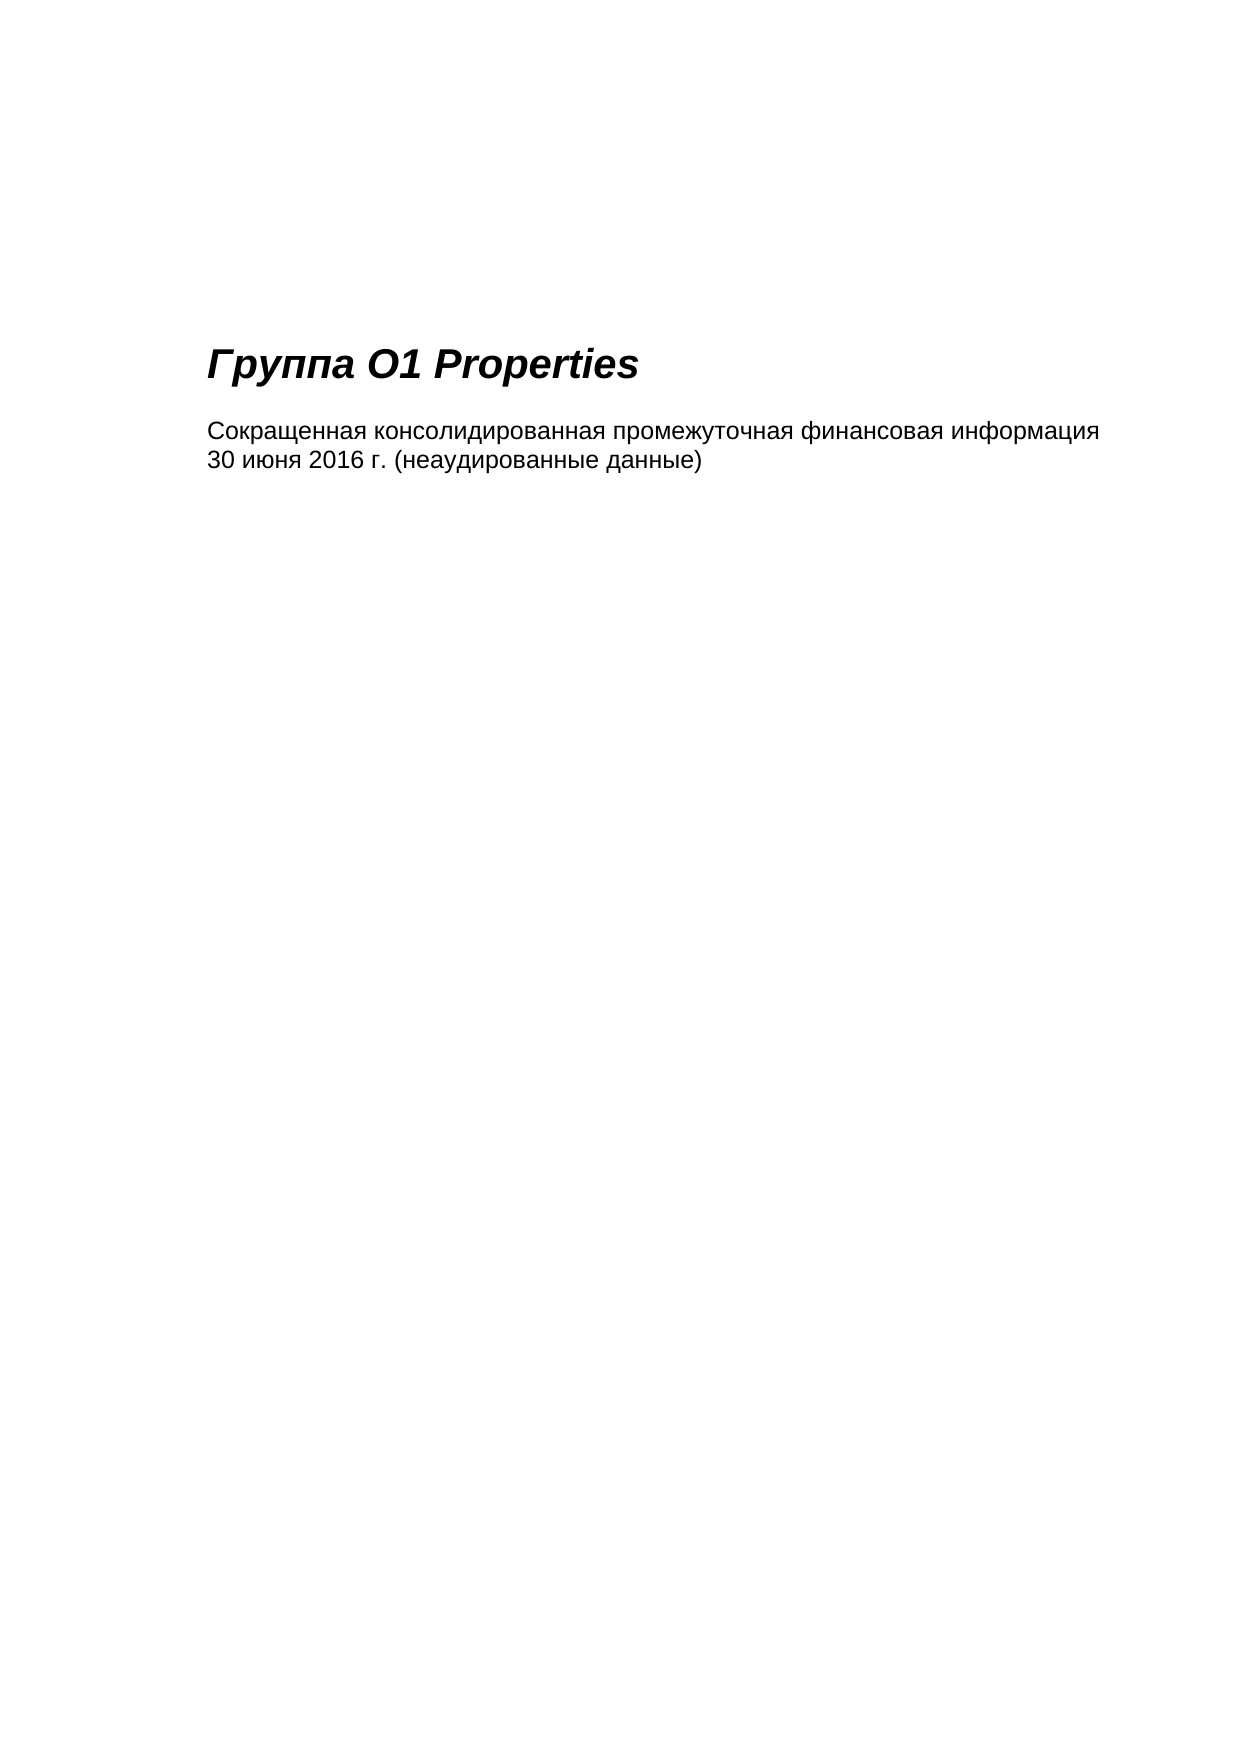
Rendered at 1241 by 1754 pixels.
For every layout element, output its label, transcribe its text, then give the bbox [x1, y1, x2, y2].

text 30 июня 2016 г. (неаудированные данные) [207, 445, 1134, 473]
text Группа O1 Properties [207, 339, 1134, 387]
text Сокращенная консолидированная промежуточная финансовая информация [207, 416, 1134, 445]
